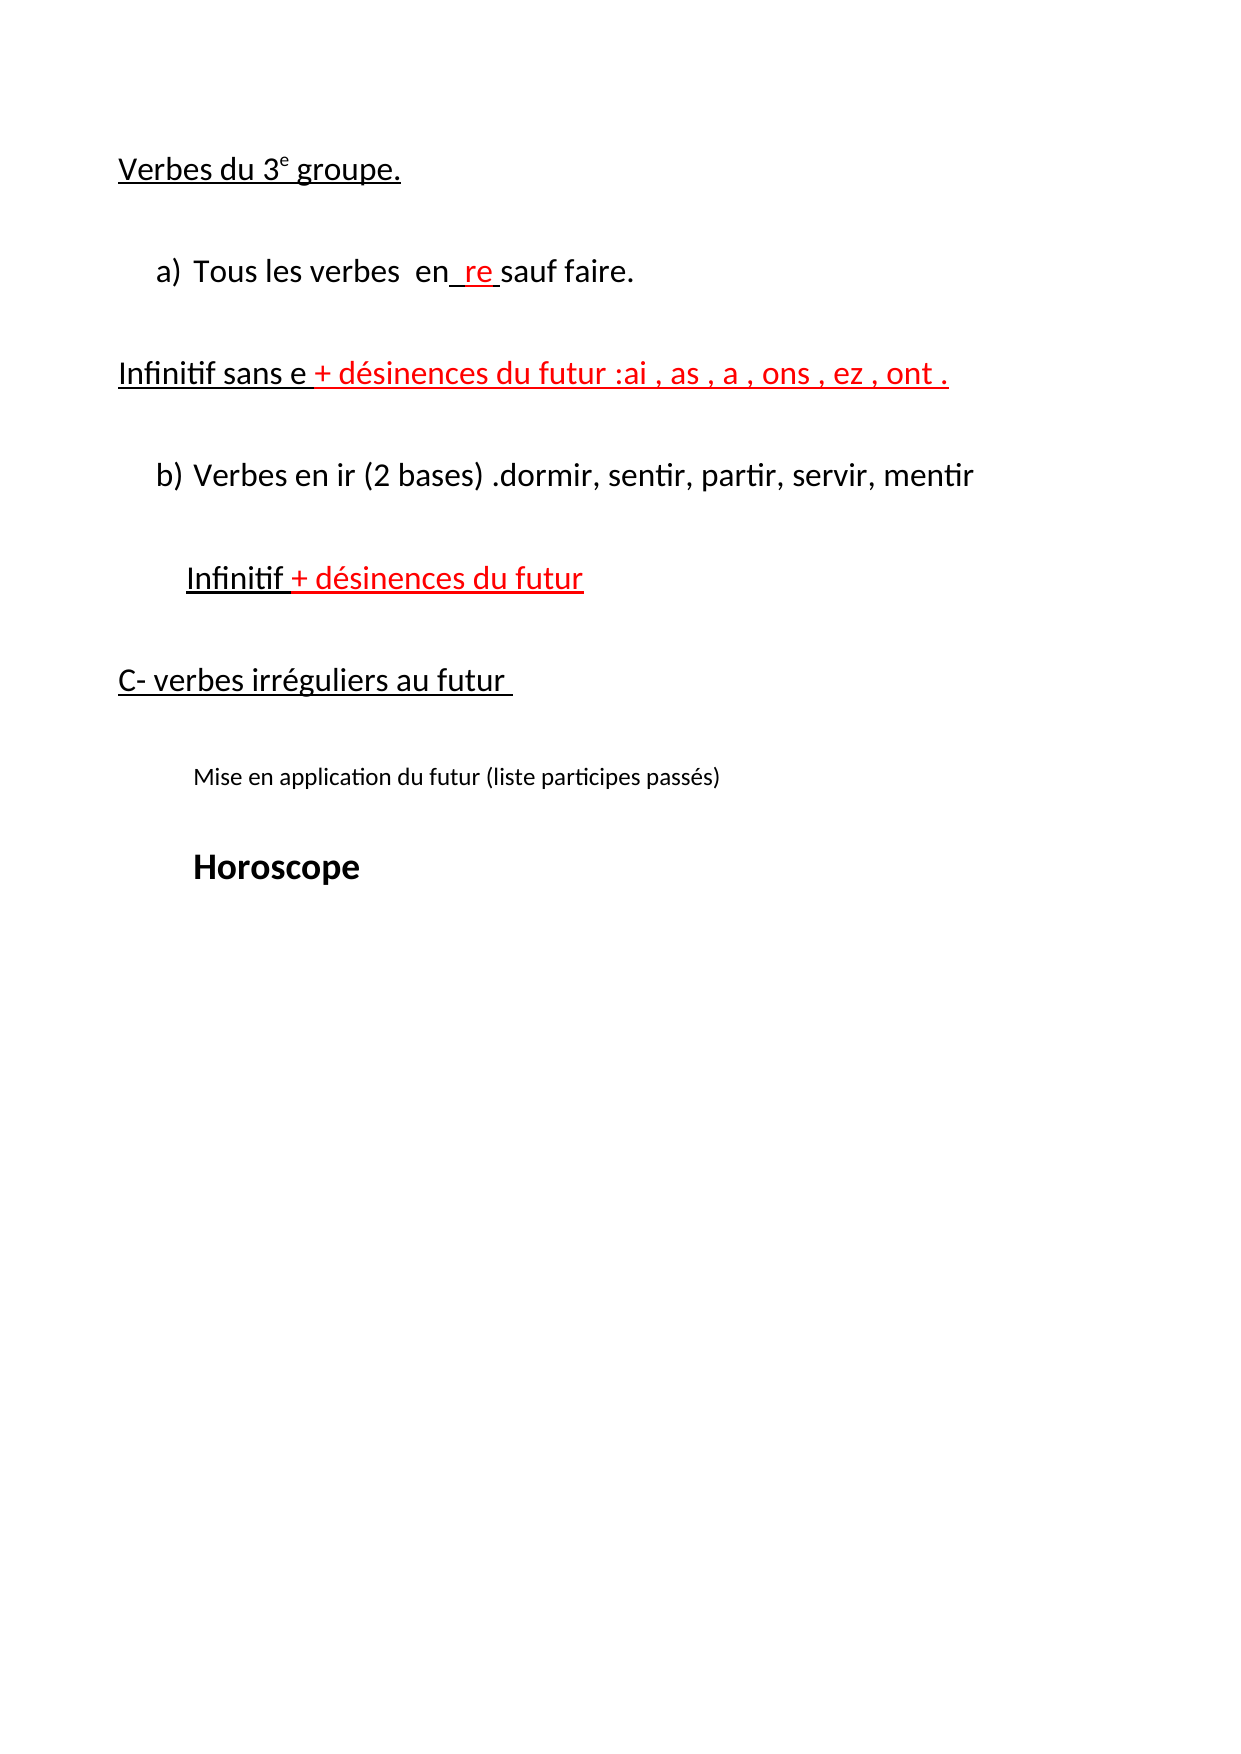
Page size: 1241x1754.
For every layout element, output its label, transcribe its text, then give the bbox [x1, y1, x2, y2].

text Infinitif sans e + désinences du futur :ai , as , a , ons , ez , ont . [118, 352, 1122, 393]
text Mise en application du futur (liste participes passés) [193, 761, 1122, 792]
list Verbes en ir (2 bases) .dormir, sentir, partir, servir, mentir [156, 454, 1122, 495]
text Infinitif + désinences du futur [118, 557, 1122, 597]
text Horoscope [193, 843, 1122, 889]
list Tous les verbes en re sauf faire. [156, 250, 1122, 291]
text Verbes du 3e groupe. [118, 148, 1122, 188]
text C- verbes irréguliers au futur [118, 659, 1122, 700]
